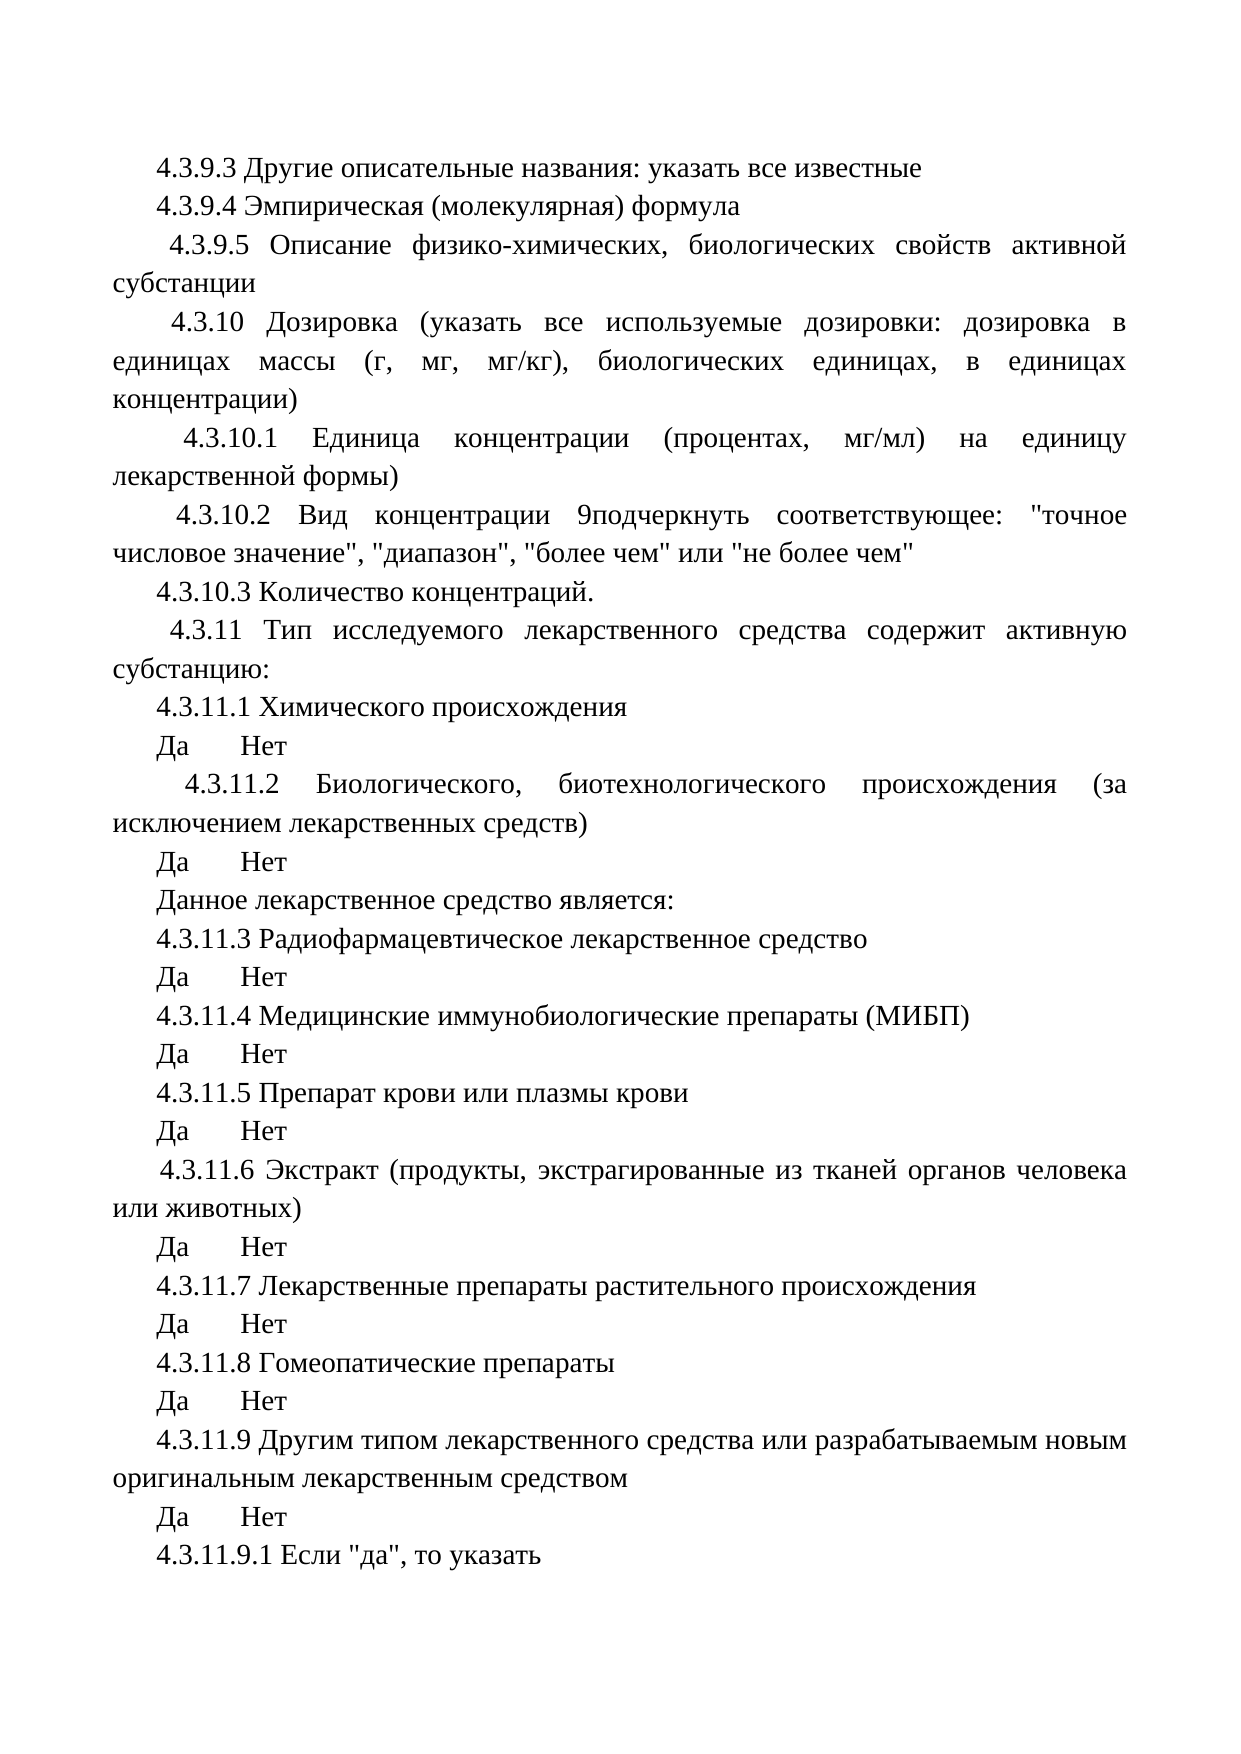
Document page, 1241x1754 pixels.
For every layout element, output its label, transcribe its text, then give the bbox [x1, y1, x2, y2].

text Данное лекарственное средство является: [112, 882, 1128, 916]
text Да Нет [112, 728, 1128, 762]
text 4.3.11.1 Химического происхождения [112, 689, 1128, 723]
text Да Нет [112, 1499, 1128, 1532]
text 4.3.9.3 Другие описательные названия: указать все известные [112, 150, 1128, 183]
text Да Нет [112, 1306, 1128, 1340]
text Да Нет [112, 1036, 1128, 1070]
text 4.3.9.5 Описание физико-химических, биологических свойств активной субстанции [112, 227, 1128, 299]
text Да Нет [112, 1383, 1128, 1417]
text 4.3.10 Дозировка (указать все используемые дозировки: дозировка в единицах массы (г, мг, мг/кг), биологических единицах, в единицах концентрации) [112, 304, 1128, 415]
text 4.3.10.1 Единица концентрации (процентах, мг/мл) на единицу лекарственной формы) [112, 420, 1128, 492]
text 4.3.11.4 Медицинские иммунобиологические препараты (МИБП) [112, 998, 1128, 1031]
text Да Нет [112, 959, 1128, 993]
text 4.3.10.2 Вид концентрации 9подчеркнуть соответствующее: "точное числовое значение", "диапазон", "более чем" или "не более чем" [112, 497, 1128, 569]
text 4.3.11.8 Гомеопатические препараты [112, 1345, 1128, 1378]
text Да Нет [112, 1113, 1128, 1147]
text 4.3.11.5 Препарат крови или плазмы крови [112, 1075, 1128, 1108]
text 4.3.11.9.1 Если "да", то указать [112, 1537, 1128, 1571]
text 4.3.11.7 Лекарственные препараты растительного происхождения [112, 1268, 1128, 1301]
text 4.3.9.4 Эмпирическая (молекулярная) формула [112, 188, 1128, 222]
text Да Нет [112, 844, 1128, 877]
text 4.3.11.9 Другим типом лекарственного средства или разрабатываемым новым оригинальным лекарственным средством [112, 1422, 1128, 1494]
text 4.3.11.6 Экстракт (продукты, экстрагированные из тканей органов человека или животных) [112, 1152, 1128, 1224]
text 4.3.11.2 Биологического, биотехнологического происхождения (за исключением лекарственных средств) [112, 767, 1128, 839]
text 4.3.11 Тип исследуемого лекарственного средства содержит активную субстанцию: [112, 612, 1128, 684]
text Да Нет [112, 1229, 1128, 1263]
text 4.3.11.3 Радиофармацевтическое лекарственное средство [112, 921, 1128, 954]
text 4.3.10.3 Количество концентраций. [112, 574, 1128, 607]
